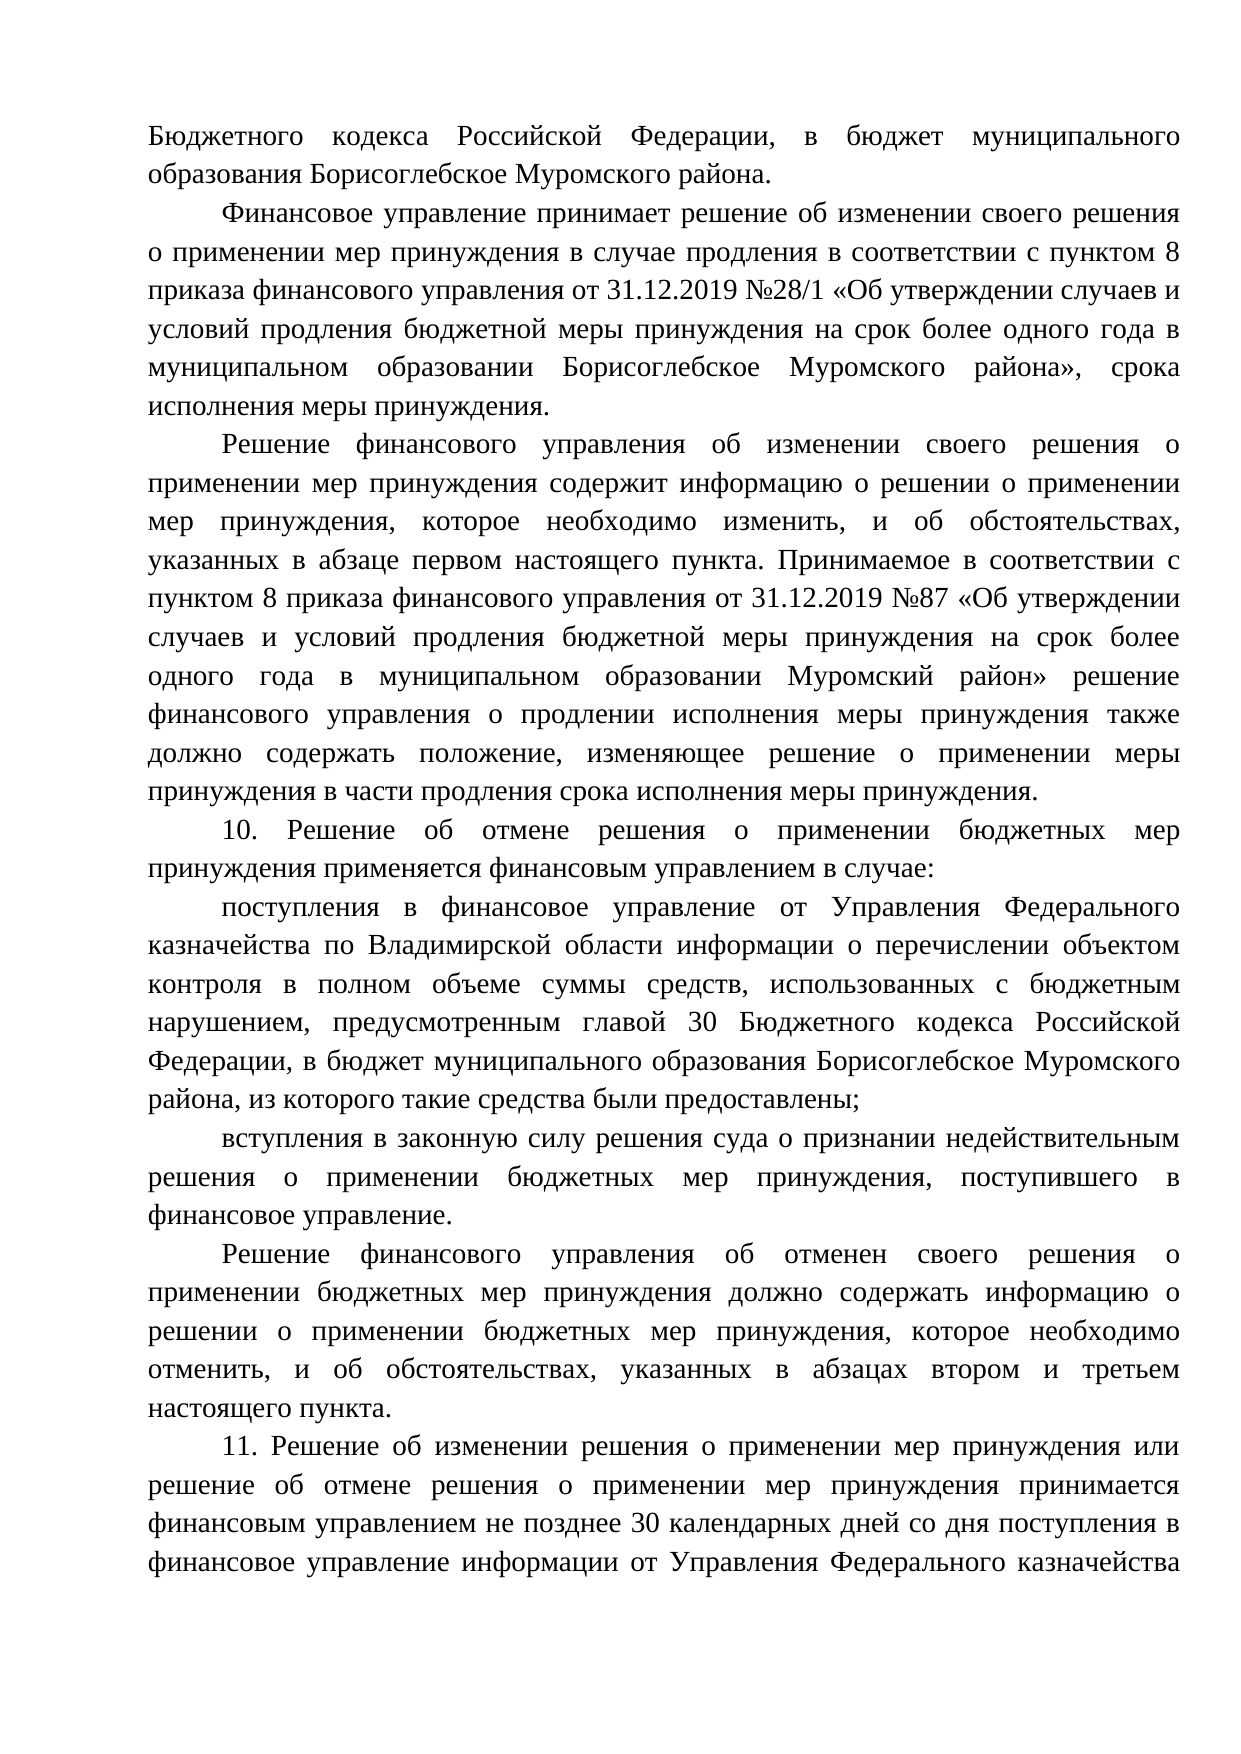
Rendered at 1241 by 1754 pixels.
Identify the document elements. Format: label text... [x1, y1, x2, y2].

text Финансовое управление принимает решение об изменении своего решения о применении мер принуждения в случае продления в соответствии с пунктом 8 приказа финансового управления от 31.12.2019 №28/1 «Об утверждении случаев и условий продления бюджетной меры принуждения на срок более одного года в муниципальном образовании Борисоглебское Муромского района», срока исполнения меры принуждения. [148, 195, 1181, 421]
text поступления в финансовое управление от Управления Федерального казначейства по Владимирской области информации о перечислении объектом контроля в полном объеме суммы средств, использованных с бюджетным нарушением, предусмотренным главой 30 Бюджетного кодекса Российской Федерации, в бюджет муниципального образования Борисоглебское Муромского района, из которого такие средства были предоставлены; [148, 889, 1181, 1115]
text 10. Решение об отмене решения о применении бюджетных мер принуждения применяется финансовым управлением в случае: [148, 812, 1181, 884]
text Решение финансового управления об изменении своего решения о применении мер принуждения содержит информацию о решении о применении мер принуждения, которое необходимо изменить, и об обстоятельствах, указанных в абзаце первом настоящего пункта. Принимаемое в соответствии с пунктом 8 приказа финансового управления от 31.12.2019 №87 «Об утверждении случаев и условий продления бюджетной меры принуждения на срок более одного года в муниципальном образовании Муромский район» решение финансового управления о продлении исполнения меры принуждения также должно содержать положение, изменяющее решение о применении меры принуждения в части продления срока исполнения меры принуждения. [148, 426, 1181, 807]
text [148, 1428, 1181, 1578]
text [148, 118, 1181, 190]
text Решение финансового управления об отменен своего решения о применении бюджетных мер принуждения должно содержать информацию о решении о применении бюджетных мер принуждения, которое необходимо отменить, и об обстоятельствах, указанных в абзацах втором и третьем настоящего пункта. [148, 1236, 1181, 1423]
text вступления в законную силу решения суда о признании недействительным решения о применении бюджетных мер принуждения, поступившего в финансовое управление. [148, 1120, 1181, 1231]
